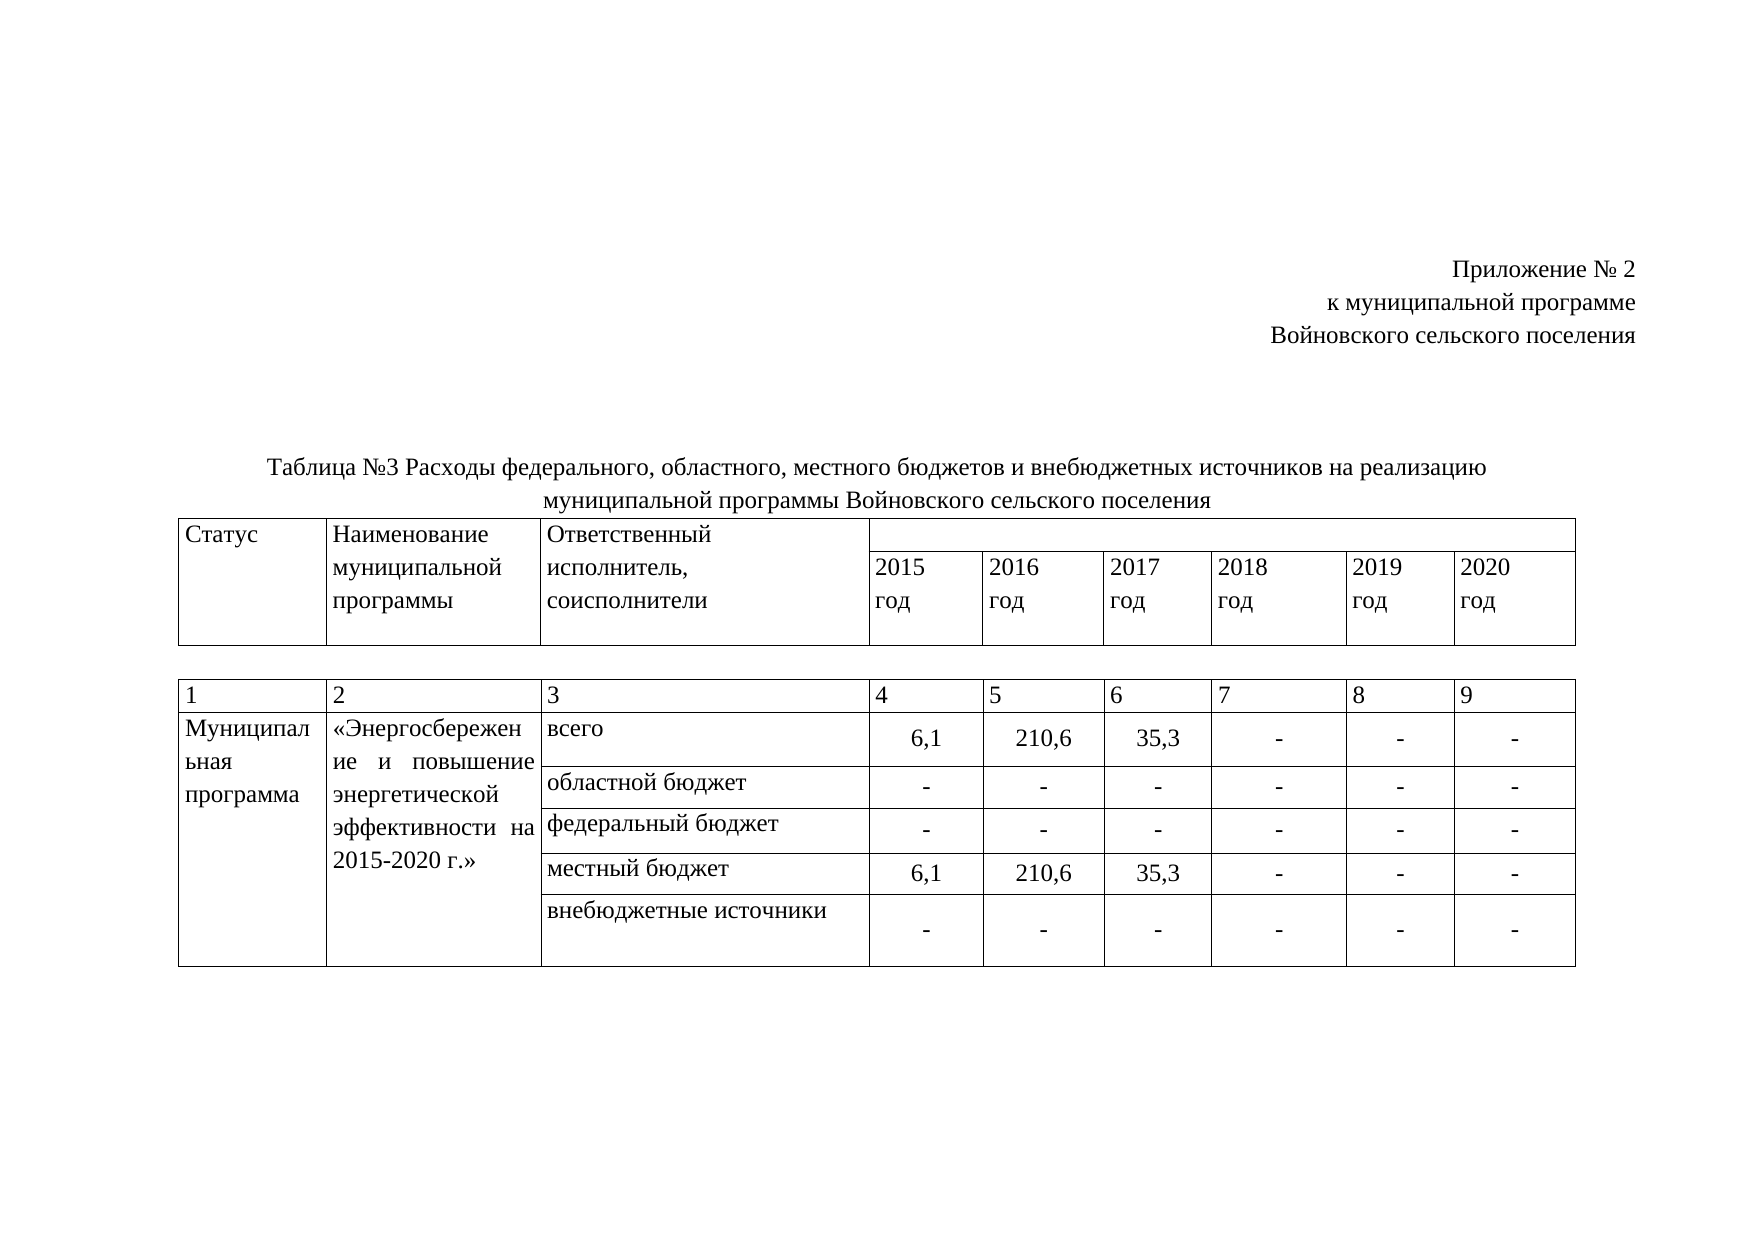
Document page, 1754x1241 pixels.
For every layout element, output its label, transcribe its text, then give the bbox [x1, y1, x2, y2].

table_cell 6,1 [870, 854, 983, 894]
table_cell - [1347, 809, 1454, 852]
table_cell 35,3 [1105, 854, 1211, 894]
table_cell 2019 год [1347, 552, 1454, 645]
table_cell - [1105, 809, 1211, 852]
table_cell Муниципальная программа [179, 713, 326, 966]
table_header 5 [984, 680, 1104, 712]
table_header 9 [1455, 680, 1575, 712]
table_cell - [1212, 895, 1346, 966]
table_header 2 [327, 680, 541, 712]
table_cell - [870, 809, 983, 852]
table_cell - [984, 767, 1104, 807]
table_cell - [1455, 854, 1575, 894]
table_cell 210,6 [984, 713, 1104, 766]
table_cell - [1212, 854, 1346, 894]
table_cell - [1105, 895, 1211, 966]
table_cell федеральный бюджет [542, 809, 869, 852]
table_cell 2016 год [983, 552, 1103, 645]
table_header 7 [1212, 680, 1346, 712]
table_cell - [984, 895, 1104, 966]
table_cell 2017 год [1104, 552, 1211, 645]
table_cell «Энергосбережение и повышение энергетической эффективности на 2015-.» [327, 713, 541, 966]
table_cell - [1212, 809, 1346, 852]
table_header 8 [1347, 680, 1454, 712]
table_header [870, 519, 1575, 551]
table_cell 35,3 [1105, 713, 1211, 766]
table_header Наименование муниципальной программы [327, 519, 540, 645]
table_header 3 [542, 680, 869, 712]
table_cell - [870, 767, 983, 807]
text к муниципальной программе [118, 287, 1636, 316]
table_cell 2020 год [1455, 552, 1575, 645]
table_cell - [1347, 895, 1454, 966]
table_header 1 [179, 680, 326, 712]
table_cell - [1347, 854, 1454, 894]
table_cell - [1212, 767, 1346, 807]
text муниципальной программы Войновского сельского поселения [118, 485, 1636, 514]
table_cell 2018 год [1212, 552, 1346, 645]
table_header 6 [1105, 680, 1211, 712]
table_header 4 [870, 680, 983, 712]
table_cell областной бюджет [542, 767, 869, 807]
table_cell - [984, 809, 1104, 852]
table_cell - [1105, 767, 1211, 807]
table_cell - [1347, 767, 1454, 807]
table_cell - [1455, 895, 1575, 966]
table_header Статус [179, 519, 326, 645]
table_cell - [1347, 713, 1454, 766]
text Таблица №3 Расходы федерального, областного, местного бюджетов и внебюджетных источников на реализацию [118, 452, 1636, 481]
text Приложение № 2 [118, 254, 1636, 282]
table_cell местный бюджет [542, 854, 869, 894]
table_cell - [870, 895, 983, 966]
table_cell - [1455, 809, 1575, 852]
text Войновского сельского поселения [118, 320, 1636, 348]
table_cell - [1212, 713, 1346, 766]
table_cell 210,6 [984, 854, 1104, 894]
table_cell 6,1 [870, 713, 983, 766]
table_header Ответственный исполнитель, соисполнители [541, 519, 869, 645]
table_cell внебюджетные источники [542, 895, 869, 966]
table_cell - [1455, 713, 1575, 766]
table_cell всего [542, 713, 869, 766]
table_cell 2015 год [870, 552, 982, 645]
table_cell - [1455, 767, 1575, 807]
